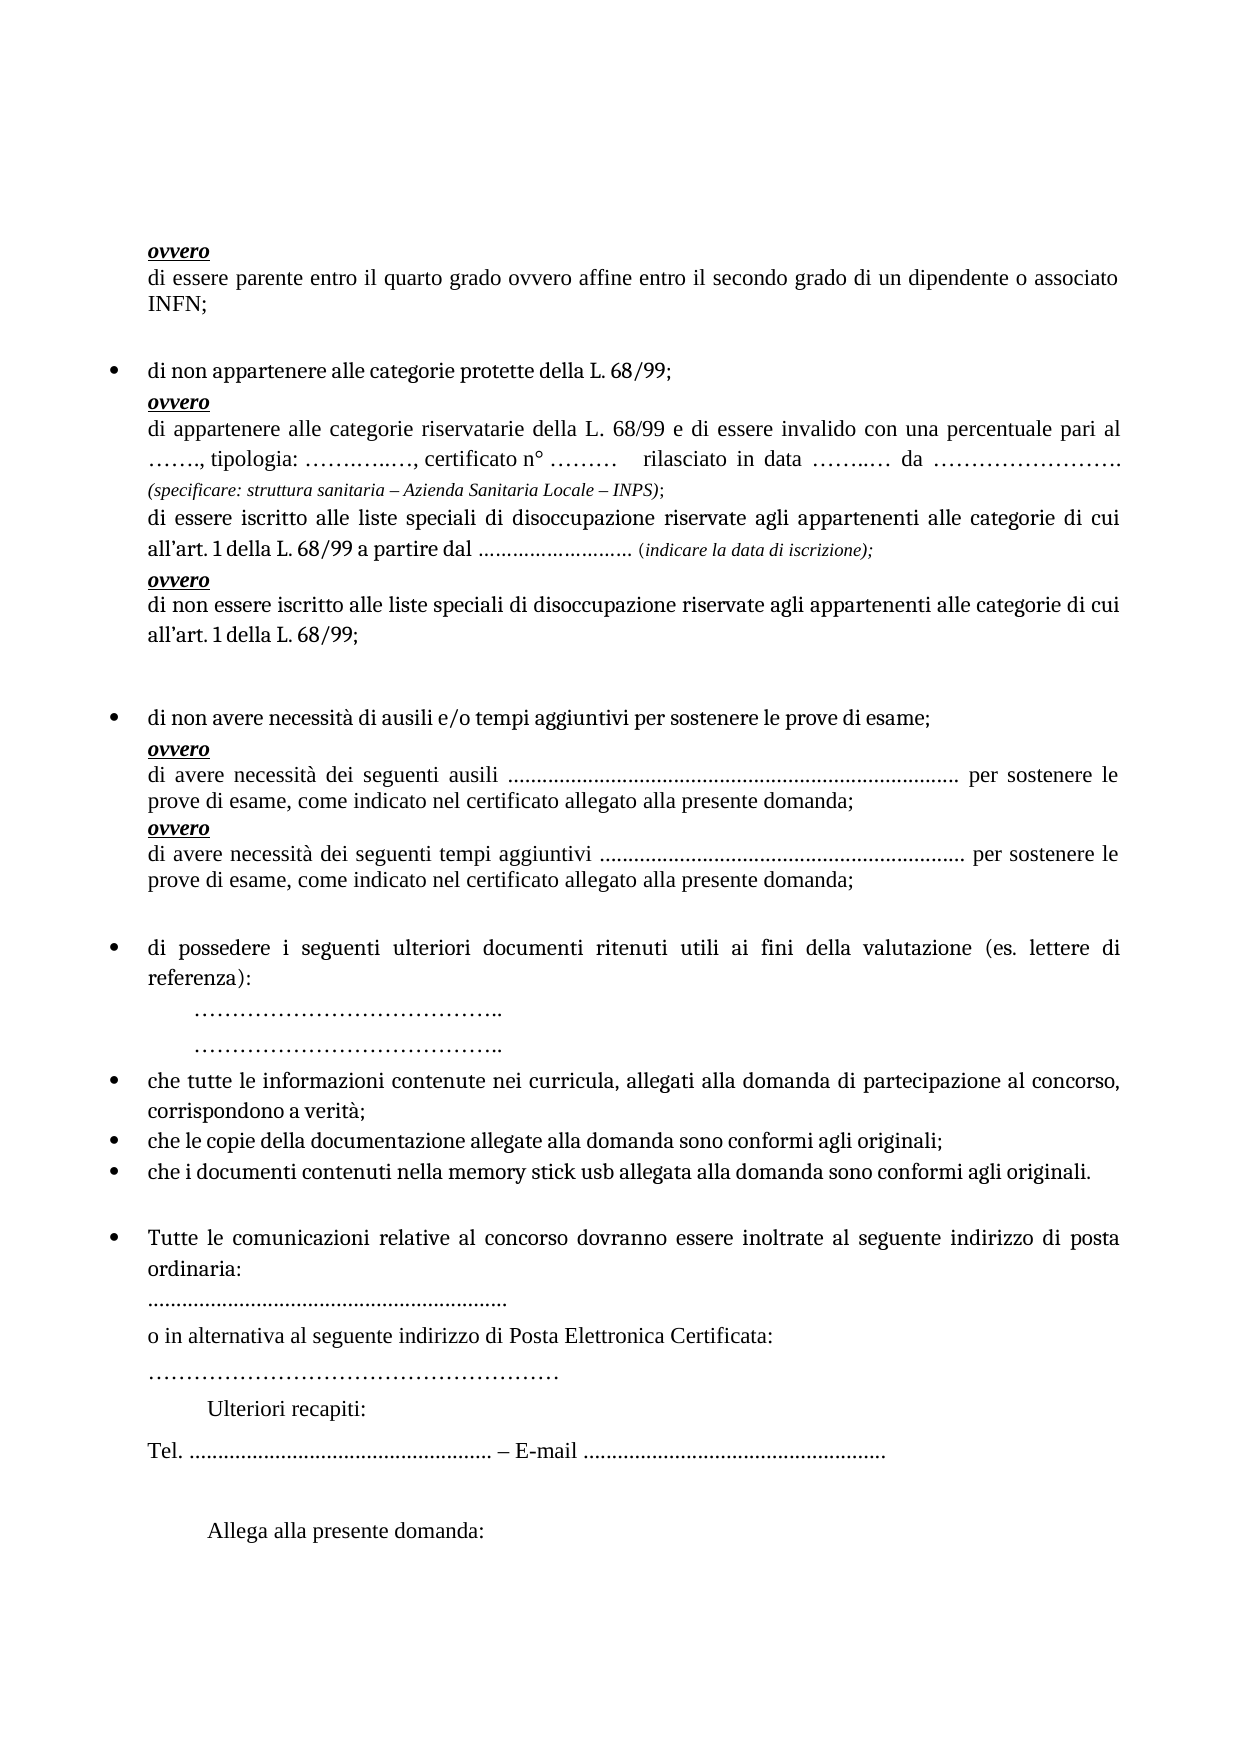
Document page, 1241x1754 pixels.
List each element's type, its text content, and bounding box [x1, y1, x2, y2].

text ovvero [118, 237, 1122, 264]
text ovvero [118, 735, 1122, 761]
text di essere parente entro il quarto grado ovvero affine entro il secondo grado di un dipendente o associato INFN; [148, 264, 1120, 316]
text ............................................................... [147, 1286, 1122, 1312]
list Tutte le comunicazioni relative al concorso dovranno essere inoltrate al seguente indirizzo di posta ordinaria: [110, 1225, 1122, 1282]
text ovvero [118, 566, 1122, 592]
list di essere iscritto alle liste speciali di disoccupazione riservate agli appartenenti alle categorie di cui all’art. 1 della L. 68/99 a partire dal ……………………… (indicare la data di iscrizione); [148, 505, 1122, 562]
text Tel. ..................................................... – E-mail ..................................................... [118, 1438, 1122, 1464]
text Ulteriori recapiti: [118, 1395, 1122, 1421]
list di possedere i seguenti ulteriori documenti ritenuti utili ai fini della valutazione (es. lettere di referenza): [110, 934, 1122, 991]
text ……………………………………………… [147, 1358, 1122, 1385]
list di non avere necessità di ausili e/o tempi aggiuntivi per sostenere le prove di esame; [110, 704, 1122, 731]
text ovvero [118, 814, 1122, 840]
list di non appartenere alle categorie protette della L. 68/99; [110, 358, 1122, 384]
list di non essere iscritto alle liste speciali di disoccupazione riservate agli appartenenti alle categorie di cui all’art. 1 della L. 68/99; [148, 592, 1122, 648]
text Allega alla presente domanda: [118, 1517, 1122, 1543]
text di avere necessità dei seguenti ausili ............................................................................... per sostenere le prove di esame, come indicato nel certificato allegato alla presente domanda; [148, 761, 1120, 814]
list che i documenti contenuti nella memory stick usb allegata alla domanda sono conformi agli originali. [110, 1158, 1122, 1185]
text ………………………………….. [118, 995, 1120, 1021]
text di appartenere alle categorie riservatarie della L. 68/99 e di essere invalido con una percentuale pari al ……., tipologia: …….…..…, certificato n° ……… rilasciato in data ……..… da ……………………. (specificare: struttura sanitaria – Azienda Sanitaria Locale – INPS); [148, 414, 1122, 501]
list che tutte le informazioni contenute nei curricula, allegati alla domanda di partecipazione al concorso, corrispondono a verità; [110, 1068, 1122, 1124]
text di avere necessità dei seguenti tempi aggiuntivi ................................................................ per sostenere le prove di esame, come indicato nel certificato allegato alla presente domanda; [148, 840, 1120, 893]
list che le copie della documentazione allegate alla domanda sono conformi agli originali; [110, 1128, 1122, 1154]
text ovvero [118, 388, 1122, 414]
text ………………………………….. [118, 1031, 1120, 1058]
text o in alternativa al seguente indirizzo di Posta Elettronica Certificata: [147, 1322, 1122, 1348]
